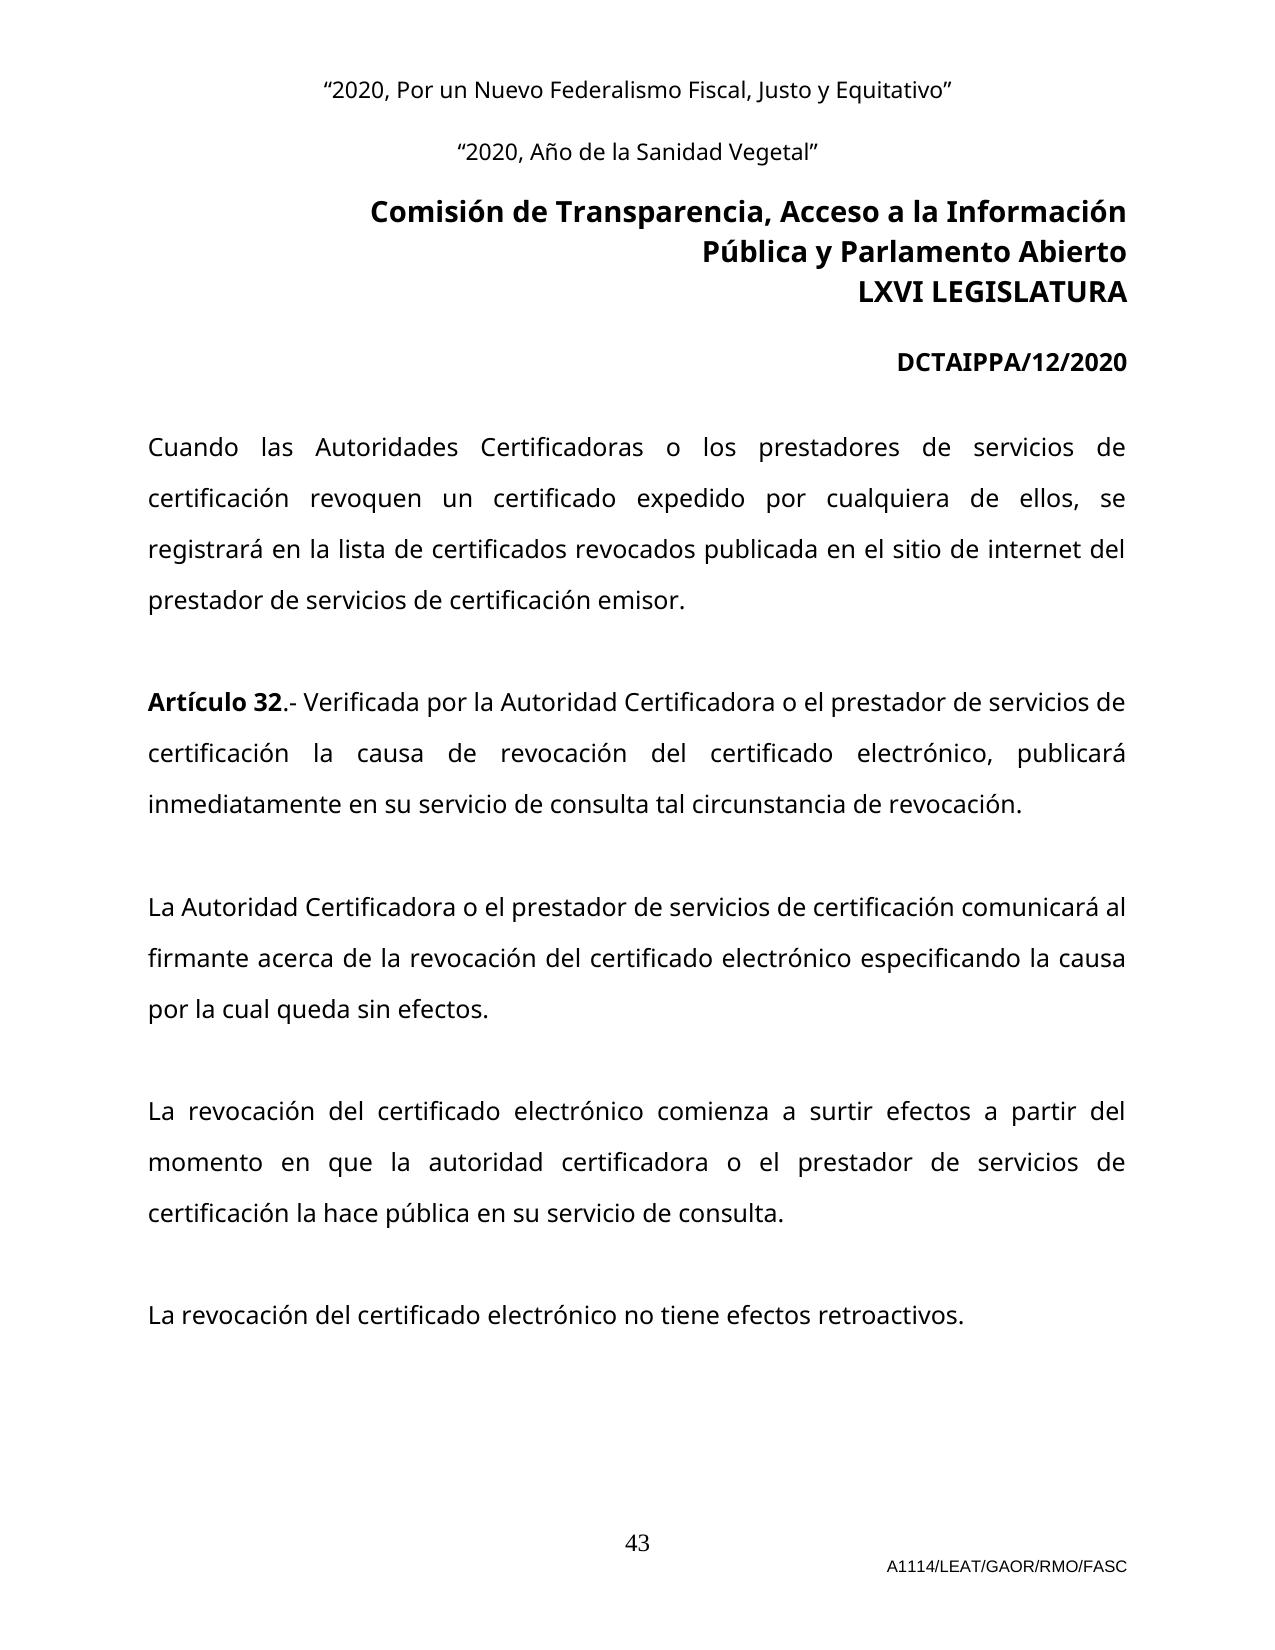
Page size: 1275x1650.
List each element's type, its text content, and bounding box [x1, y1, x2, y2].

text La Autoridad Certificadora o el prestador de servicios de certificación comunicará al firmante acerca de la revocación del certificado electrónico especificando la causa por la cual queda sin efectos. [148, 889, 1127, 1025]
text La revocación del certificado electrónico no tiene efectos retroactivos. [148, 1297, 1127, 1332]
text Artículo 32.- Verificada por la Autoridad Certificadora o el prestador de servicios de certificación la causa de revocación del certificado electrónico, publicará inmediatamente en su servicio de consulta tal circunstancia de revocación. [148, 685, 1127, 821]
text La revocación del certificado electrónico comienza a surtir efectos a partir del momento en que la autoridad certificadora o el prestador de servicios de certificación la hace pública en su servicio de consulta. [148, 1093, 1127, 1229]
text Cuando las Autoridades Certificadoras o los prestadores de servicios de certificación revoquen un certificado expedido por cualquiera de ellos, se registrará en la lista de certificados revocados publicada en el sitio de internet del prestador de servicios de certificación emisor. [148, 430, 1127, 617]
